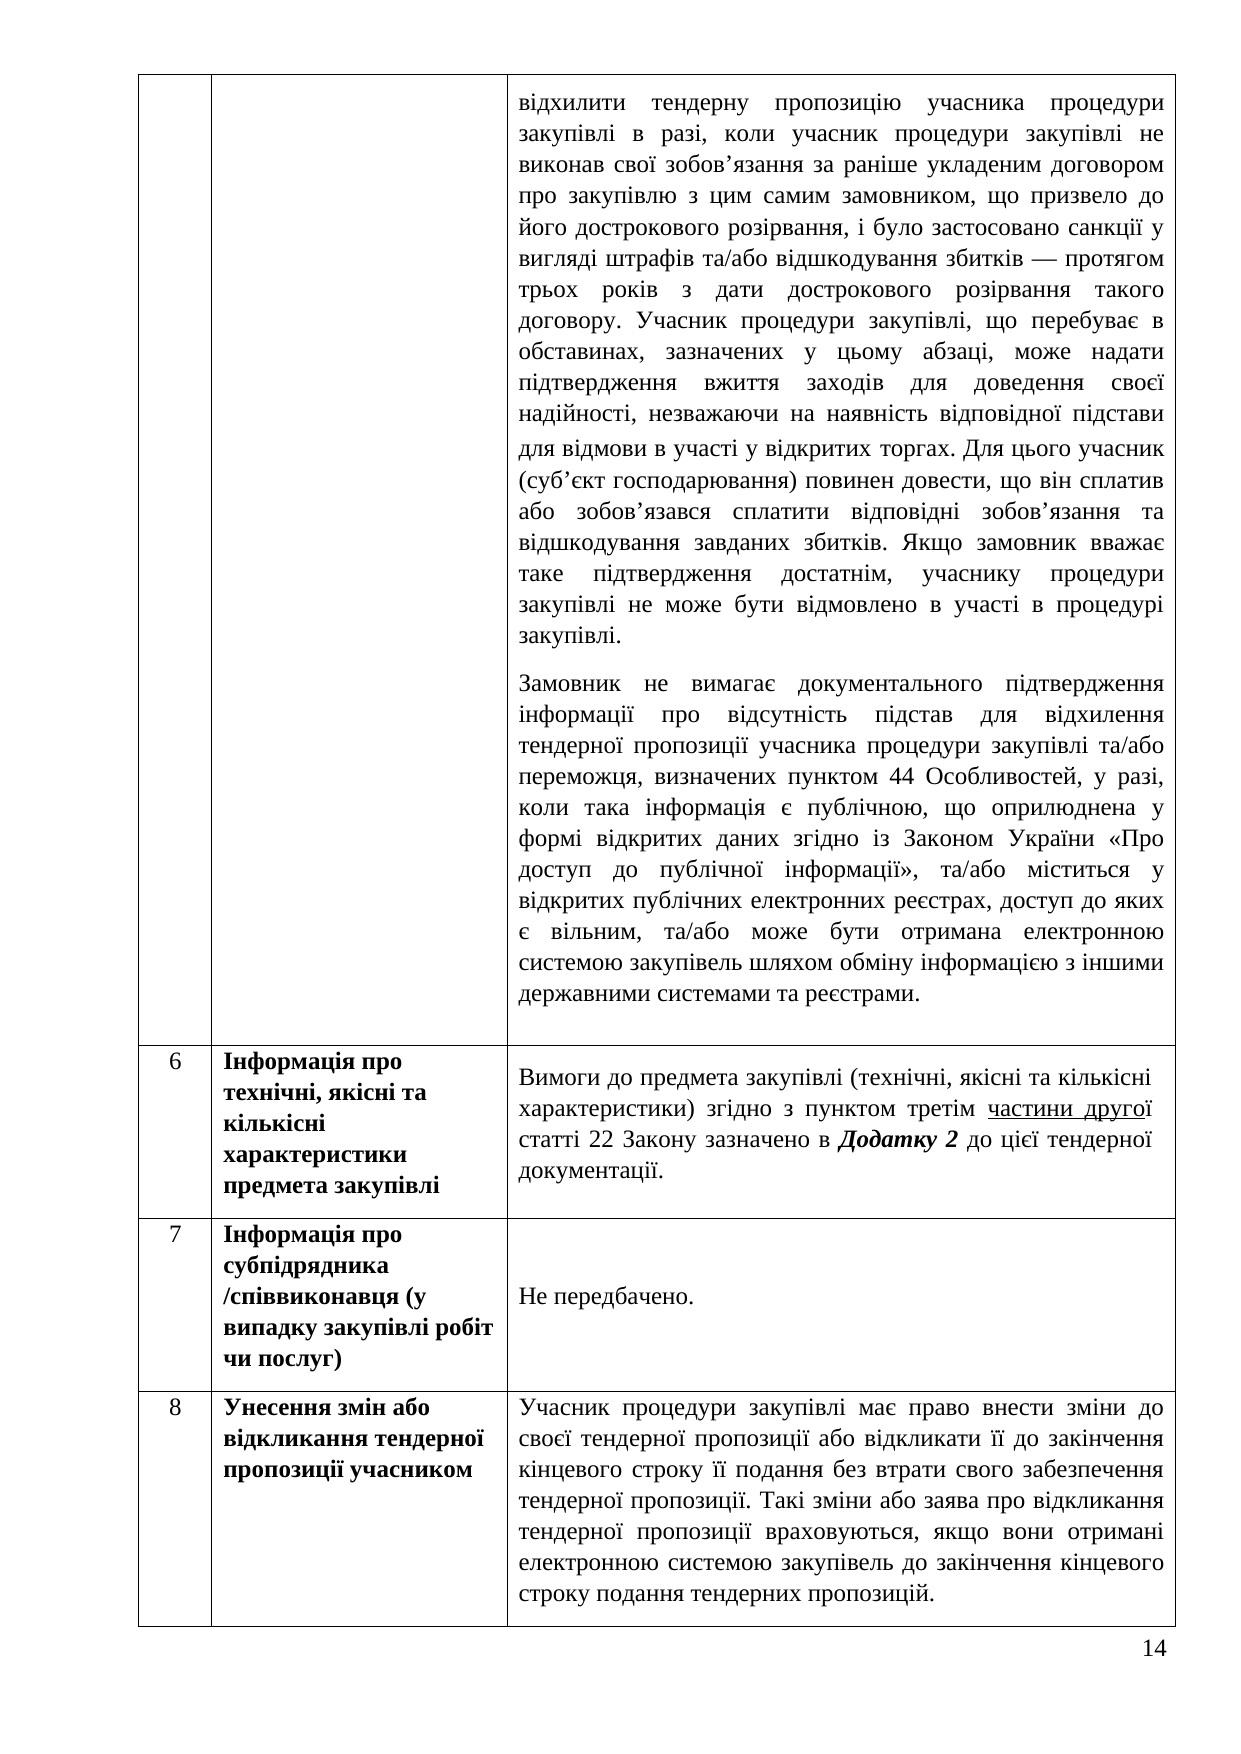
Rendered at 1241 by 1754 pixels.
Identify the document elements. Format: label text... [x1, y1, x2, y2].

table_cell 8 [139, 1392, 211, 1626]
table_cell Не передбачено. [508, 1219, 1175, 1391]
table_cell Інформація про технічні, якісні та кількісні характеристики предмета закупівлі [212, 1046, 507, 1218]
table_cell Унесення змін або відкликання тендерної пропозиції учасником [212, 1392, 507, 1626]
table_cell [212, 75, 507, 1045]
table_cell 7 [139, 1219, 211, 1391]
table_cell 6 [139, 1046, 211, 1218]
table_cell Вимоги до предмета закупівлі (технічні, якісні та кількісні характеристики) згідно з пунктом третім частини другої статті 22 Закону зазначено в Додатку 2 до цієї тендерної документації. [508, 1046, 1175, 1218]
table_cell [508, 75, 1175, 1045]
table_cell Учасник процедури закупівлі має право внести зміни до своєї тендерної пропозиції або відкликати її до закінчення кінцевого строку її подання без втрати свого забезпечення тендерної пропозиції. Такі зміни або заява про відкликання тендерної пропозиції враховуються, якщо вони отримані електронною системою закупівель до закінчення кінцевого строку подання тендерних пропозицій. [508, 1392, 1175, 1626]
table_cell 5 [139, 75, 211, 1045]
table_cell Інформація про субпідрядника /співвиконавця (у випадку закупівлі робіт чи послуг) [212, 1219, 507, 1391]
